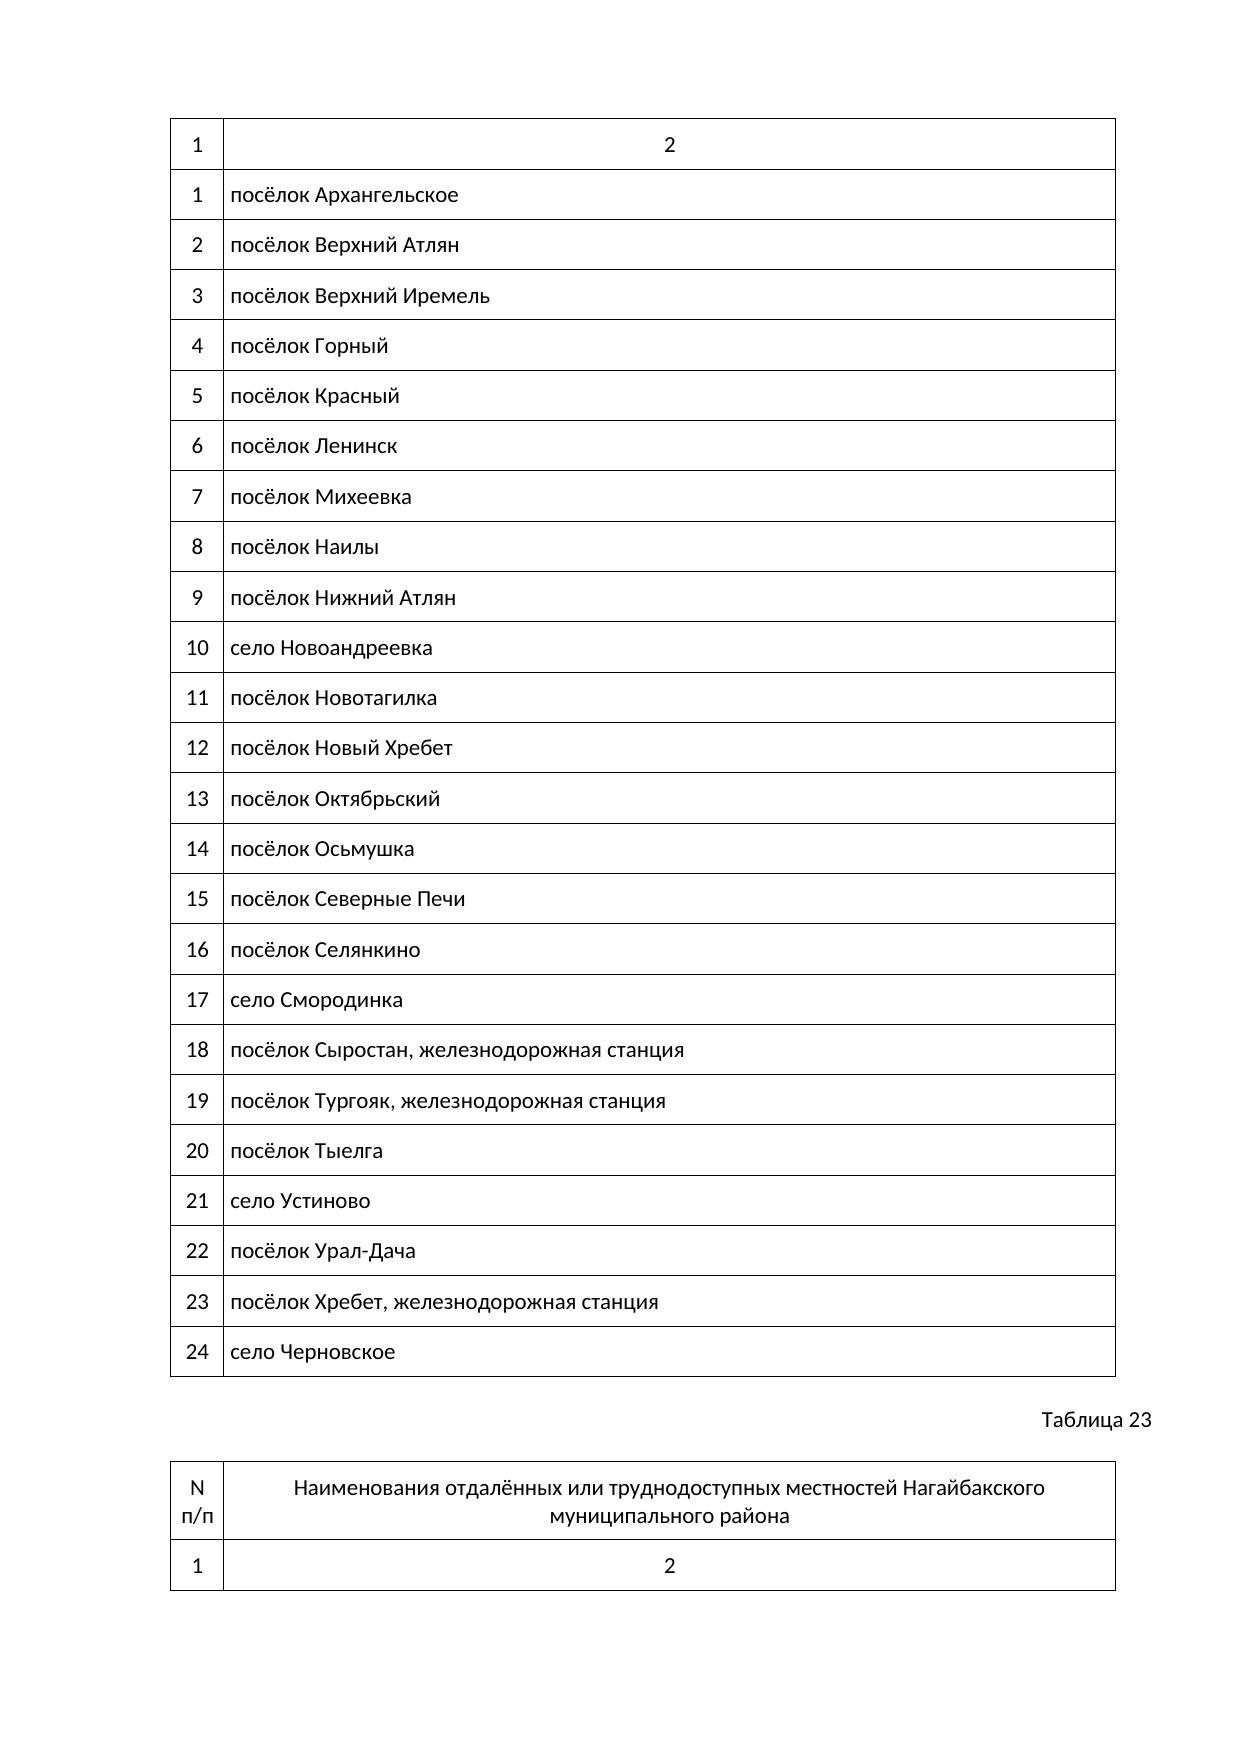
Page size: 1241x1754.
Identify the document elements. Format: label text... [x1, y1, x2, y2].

table_cell 1 [171, 170, 223, 219]
table_cell посёлок Сыростан, железнодорожная станция [224, 1025, 1115, 1074]
table_cell посёлок Михеевка [224, 471, 1115, 521]
table_cell 10 [171, 622, 223, 672]
table_cell 2 [224, 119, 1115, 168]
table_cell 1 [171, 119, 223, 168]
table_cell 1 [171, 1540, 223, 1590]
table_cell посёлок Новотагилка [224, 673, 1115, 722]
table_cell 6 [171, 421, 223, 470]
table_cell 2 [171, 220, 223, 269]
table_cell село Черновское [224, 1327, 1115, 1376]
table_cell 23 [171, 1276, 223, 1326]
table_header N п/п [171, 1462, 223, 1539]
table_cell 24 [171, 1327, 223, 1376]
table_cell посёлок Архангельское [224, 170, 1115, 219]
table_cell 18 [171, 1025, 223, 1074]
table_cell 19 [171, 1075, 223, 1124]
table_cell 15 [171, 874, 223, 923]
table_cell 7 [171, 471, 223, 521]
table_cell 13 [171, 773, 223, 822]
table_cell посёлок Октябрьский [224, 773, 1115, 822]
table_cell 8 [171, 522, 223, 571]
table_cell 4 [171, 320, 223, 370]
table_cell 16 [171, 924, 223, 973]
table_cell посёлок Тургояк, железнодорожная станция [224, 1075, 1115, 1124]
table_cell 22 [171, 1226, 223, 1275]
table_cell 17 [171, 975, 223, 1024]
table_cell посёлок Ленинск [224, 421, 1115, 470]
table_cell 9 [171, 572, 223, 621]
table_cell посёлок Наилы [224, 522, 1115, 571]
table_cell село Устиново [224, 1176, 1115, 1225]
table_cell село Новоандреевка [224, 622, 1115, 672]
table_cell 20 [171, 1125, 223, 1175]
table_cell посёлок Верхний Атлян [224, 220, 1115, 269]
table_cell посёлок Урал-Дача [224, 1226, 1115, 1275]
table_cell посёлок Красный [224, 371, 1115, 420]
table_cell посёлок Нижний Атлян [224, 572, 1115, 621]
table_cell посёлок Селянкино [224, 924, 1115, 973]
table_cell посёлок Тыелга [224, 1125, 1115, 1175]
table_cell посёлок Хребет, железнодорожная станция [224, 1276, 1115, 1326]
table_cell 11 [171, 673, 223, 722]
table_cell посёлок Северные Печи [224, 874, 1115, 923]
table_cell посёлок Горный [224, 320, 1115, 370]
table_cell 3 [171, 270, 223, 319]
table_header Наименования отдалённых или труднодоступных местностей Нагайбакского муниципального района [224, 1462, 1115, 1539]
table_cell 14 [171, 824, 223, 873]
table_cell 12 [171, 723, 223, 772]
table_cell 2 [224, 1540, 1115, 1590]
table_cell посёлок Новый Хребет [224, 723, 1115, 772]
table_cell село Смородинка [224, 975, 1115, 1024]
table_cell 5 [171, 371, 223, 420]
table_cell 21 [171, 1176, 223, 1225]
table_cell посёлок Верхний Иремель [224, 270, 1115, 319]
text Таблица 23 [177, 1405, 1152, 1433]
table_cell посёлок Осьмушка [224, 824, 1115, 873]
